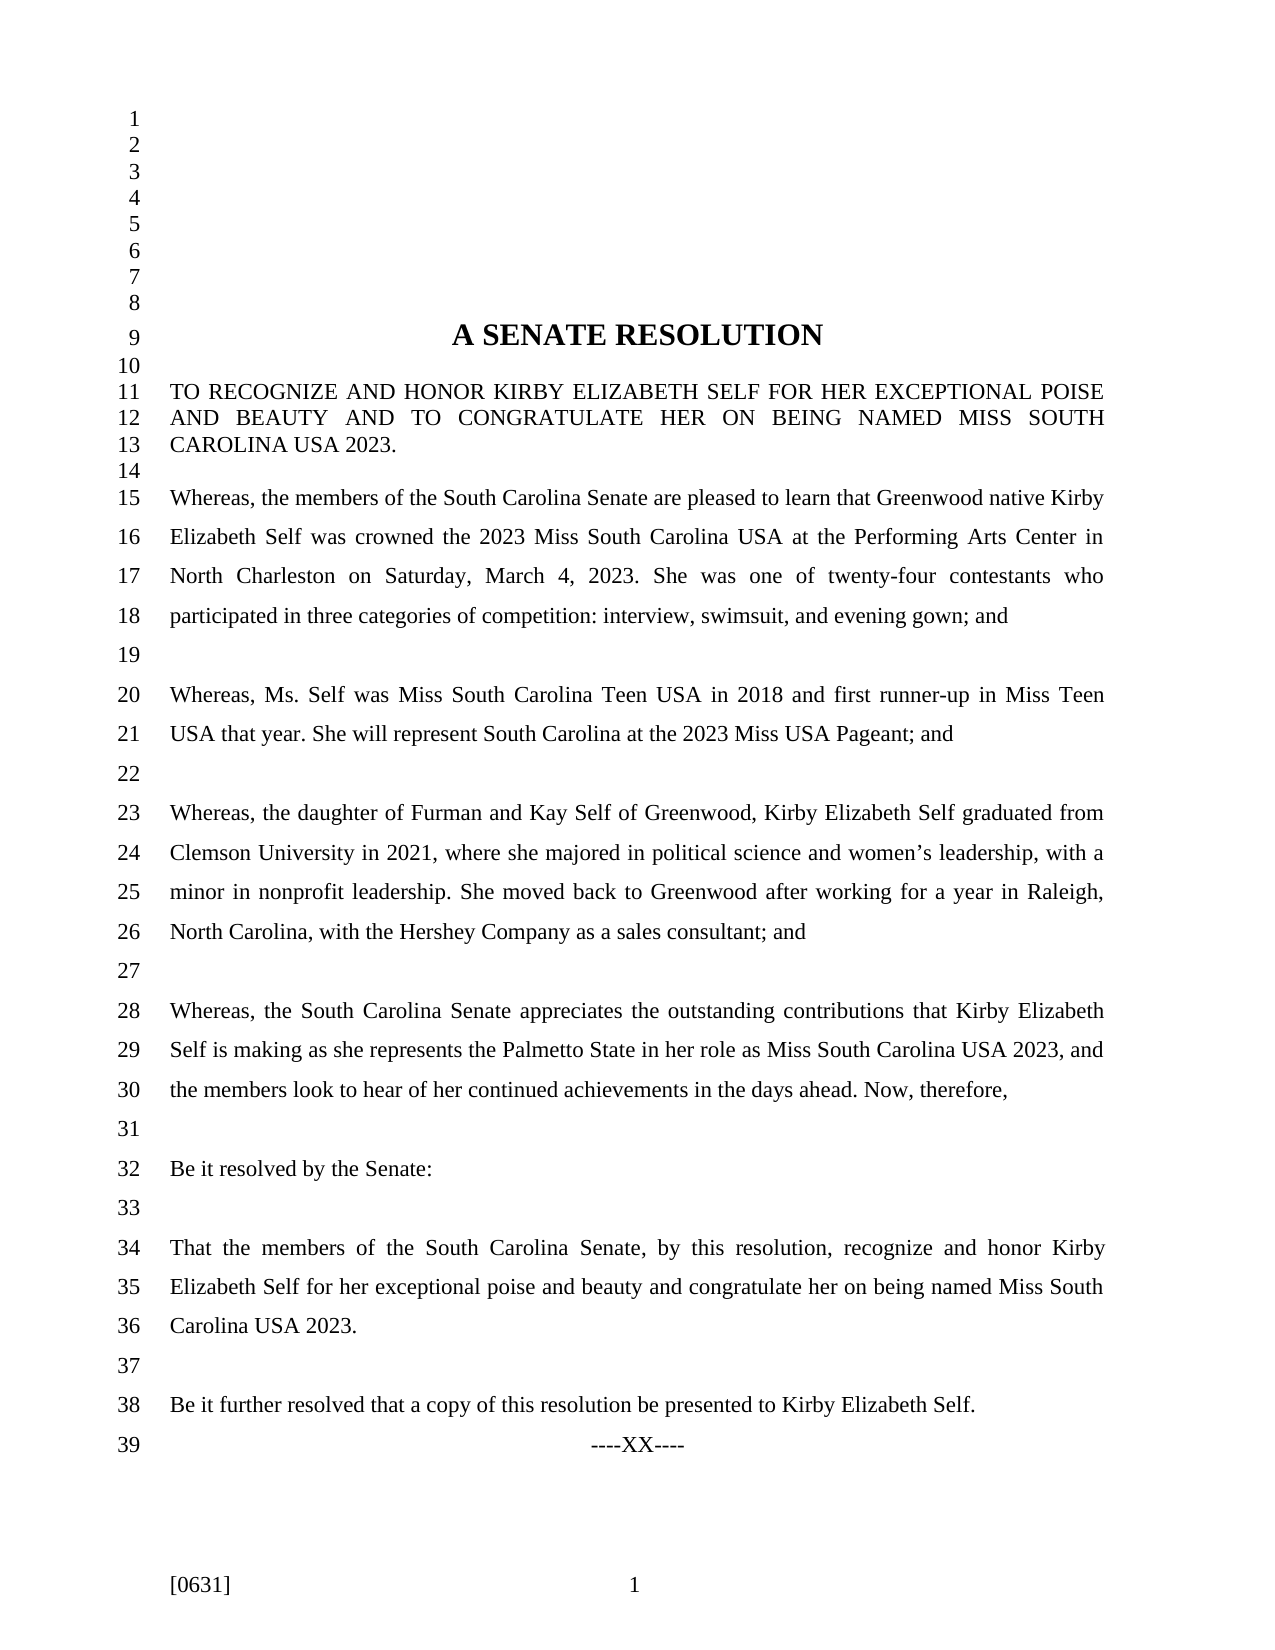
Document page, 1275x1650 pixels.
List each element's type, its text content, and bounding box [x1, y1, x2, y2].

text Be it further resolved that a copy of this resolution be presented to Kirby Elizabeth Self. [169, 1392, 1106, 1418]
text Whereas, the daughter of Furman and Kay Self of Greenwood, Kirby Elizabeth Self graduated from Clemson University in 2021, where she majored in political science and women’s leadership, with a minor in nonprofit leadership. She moved back to Greenwood after working for a year in Raleigh, North Carolina, with the Hershey Company as a sales consultant; and [169, 799, 1106, 944]
text A RESOLUTION [169, 316, 1106, 352]
text Whereas, Ms. Self was Miss South Carolina Teen USA in 2018 and first runner-up in Miss Teen USA that year. She will represent South Carolina at the 2023 Miss USA Pageant; and [169, 681, 1106, 747]
text Be it resolved by the : [169, 1155, 1106, 1181]
text That the members of the South Carolina , by this resolution, recognize and honor Kirby Elizabeth Self for her exceptional poise and beauty and congratulate her on being named Miss South Carolina USA 2023. [169, 1234, 1106, 1339]
text Whereas, the South Carolina Senate appreciates the outstanding contributions that Kirby Elizabeth Self is making as she represents the Palmetto State in her role as Miss South Carolina USA 2023, and the members look to hear of her continued achievements in the days ahead. Now, therefore, [169, 997, 1106, 1102]
text ----XX---- [169, 1431, 1106, 1457]
text Whereas, the members of the South Carolina Senate are pleased to learn that Greenwood native Kirby Elizabeth Self was crowned the 2023 Miss South Carolina USA at the Performing Arts Center in North Charleston on Saturday, March 4, 2023. She was one of twenty-four contestants who participated in three categories of competition: interview, swimsuit, and evening gown; and [169, 483, 1106, 628]
